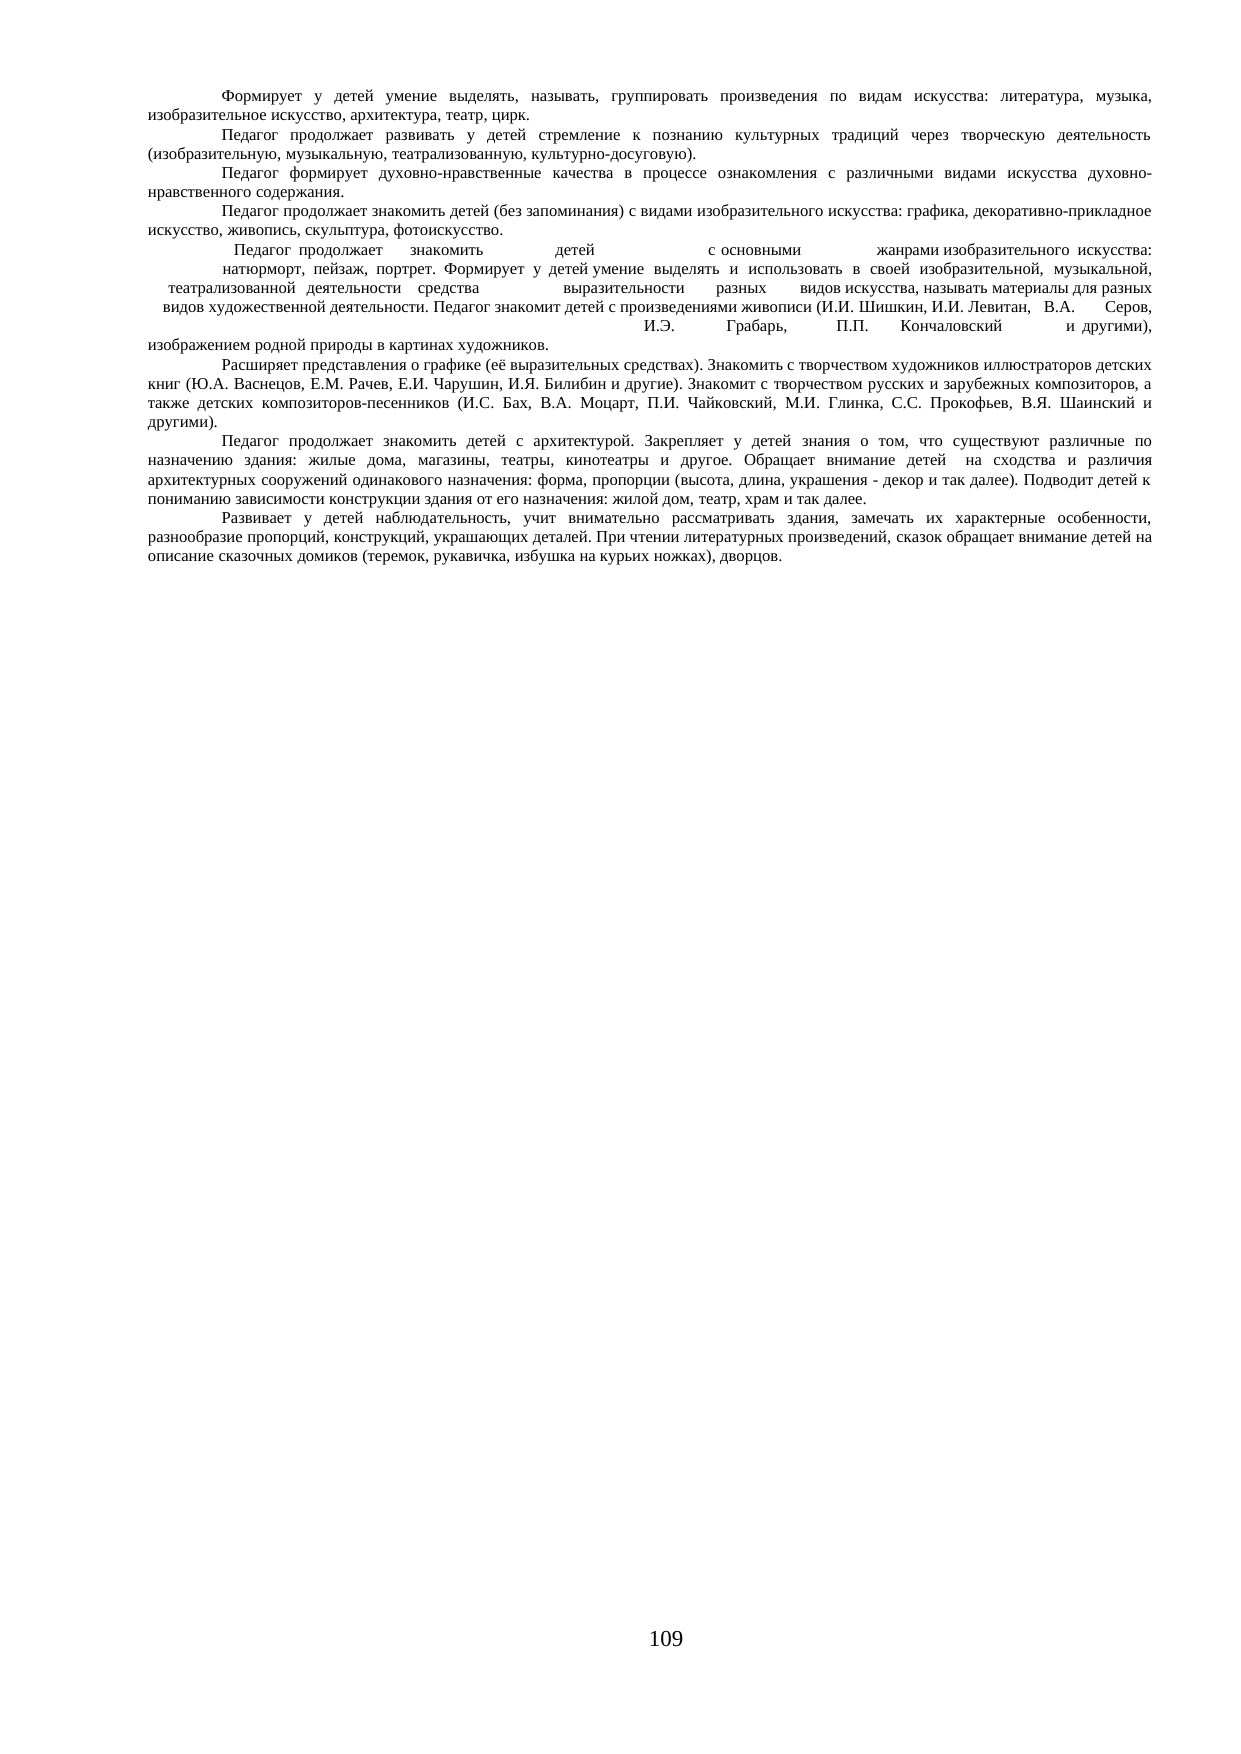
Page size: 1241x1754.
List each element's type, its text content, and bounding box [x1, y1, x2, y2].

text изображением родной природы в картинах художников. [148, 335, 1201, 354]
text Педагог продолжает знакомить детей с основными жанрами изобразительного искусства: натюрморт, пейзаж, портрет. Формирует у детей умение выделять и использовать в своей изобразительной, музыкальной, театрализованной деятельности средства выразительности разных видов искусства, называть материалы для разных видов художественной деятельности. Педагог знакомит детей с произведениями живописи (И.И. Шишкин, И.И. Левитан, В.А. Серов, И.Э. Грабарь, П.П. Кончаловский и другими), [148, 239, 1152, 335]
text Формирует у детей умение выделять, называть, группировать произведения по видам искусства: литература, музыка, изобразительное искусство, архитектура, театр, цирк. [148, 86, 1152, 124]
text Педагог продолжает развивать у детей стремление к познанию культурных традиций через творческую деятельность (изобразительную, музыкальную, театрализованную, культурно-досуговую). [148, 124, 1151, 163]
text Педагог продолжает знакомить детей с архитектурой. Закрепляет у детей знания о том, что существуют различные по назначению здания: жилые дома, магазины, театры, кинотеатры и другое. Обращает внимание детей на сходства и различия архитектурных сооружений одинакового назначения: форма, пропорции (высота, длина, украшения - декор и так далее). Подводит детей к пониманию зависимости конструкции здания от его назначения: жилой дом, театр, храм и так далее. [148, 431, 1152, 508]
text Развивает у детей наблюдательность, учит внимательно рассматривать здания, замечать их характерные особенности, разнообразие пропорций, конструкций, украшающих деталей. При чтении литературных произведений, сказок обращает внимание детей на описание сказочных домиков (теремок, рукавичка, избушка на курьих ножках), дворцов. [148, 508, 1152, 565]
text Расширяет представления о графике (её выразительных средствах). Знакомить с творчеством художников иллюстраторов детских книг (Ю.А. Васнецов, Е.М. Рачев, Е.И. Чарушин, И.Я. Билибин и другие). Знакомит с творчеством русских и зарубежных композиторов, а также детских композиторов-песенников (И.С. Бах, В.А. Моцарт, П.И. Чайковский, М.И. Глинка, С.С. Прокофьев, В.Я. Шаинский и другими). [148, 354, 1152, 431]
text Педагог формирует духовно-нравственные качества в процессе ознакомления с различными видами искусства духовно-нравственного содержания. [148, 163, 1152, 201]
text Педагог продолжает знакомить детей (без запоминания) с видами изобразительного искусства: графика, декоративно-прикладное искусство, живопись, скульптура, фотоискусство. [148, 201, 1152, 239]
